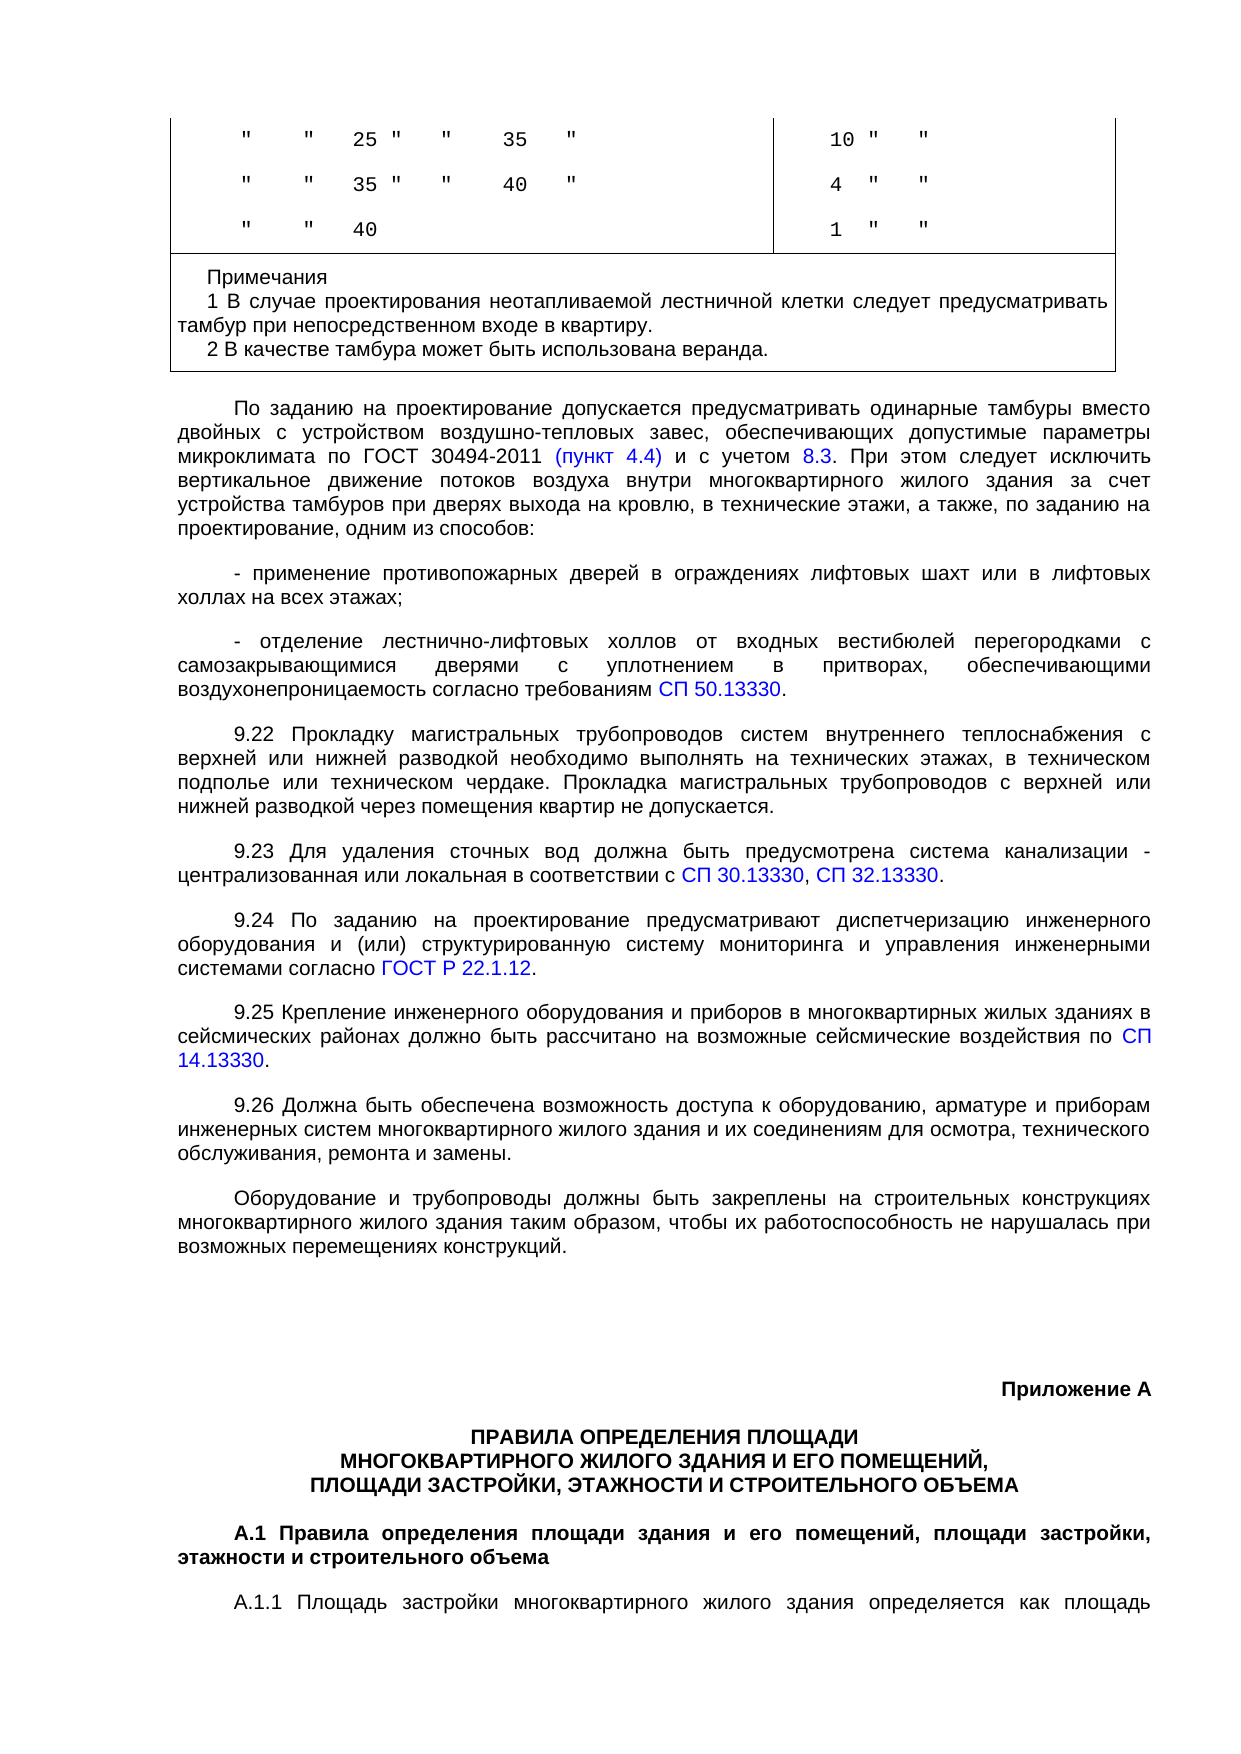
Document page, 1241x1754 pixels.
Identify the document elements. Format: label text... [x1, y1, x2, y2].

table_cell 1 " " [774, 208, 1115, 253]
text 9.24 По заданию на проектирование предусматривают диспетчеризацию инженерного оборудования и (или) структурированную систему мониторинга и управления инженерными системами согласно ГОСТ Р 22.1.12. [177, 907, 1152, 979]
title ПРАВИЛА ОПРЕДЕЛЕНИЯ ПЛОЩАДИ [177, 1425, 1152, 1449]
text Приложение А [177, 1377, 1152, 1401]
text - применение противопожарных дверей в ограждениях лифтовых шахт или в лифтовых холлах на всех этажах; [177, 561, 1152, 608]
title ПЛОЩАДИ ЗАСТРОЙКИ, ЭТАЖНОСТИ И СТРОИТЕЛЬНОГО ОБЪЕМА [177, 1473, 1152, 1497]
table_cell 4 " " [774, 163, 1115, 208]
table_cell Примечания 1 В случае проектирования неотапливаемой лестничной клетки следует предусматривать тамбур при непосредственном входе в квартиру. 2 В качестве тамбура может быть использована веранда. [171, 254, 1115, 371]
text 9.26 Должна быть обеспечена возможность доступа к оборудованию, арматуре и приборам инженерных систем многоквартирного жилого здания и их соединениям для осмотра, технического обслуживания, ремонта и замены. [177, 1093, 1152, 1165]
text По заданию на проектирование допускается предусматривать одинарные тамбуры вместо двойных с устройством воздушно-тепловых завес, обеспечивающих допустимые параметры микроклимата по ГОСТ 30494-2011 (пункт 4.4) и с учетом 8.3. При этом следует исключить вертикальное движение потоков воздуха внутри многоквартирного жилого здания за счет устройства тамбуров при дверях выхода на кровлю, в технические этажи, а также, по заданию на проектирование, одним из способов: [177, 396, 1152, 540]
table_cell " " 40 [171, 208, 773, 253]
text А.1 Правила определения площади здания и его помещений, площади застройки, этажности и строительного объема [177, 1521, 1152, 1569]
text - отделение лестнично-лифтовых холлов от входных вестибюлей перегородками с самозакрывающимися дверями с уплотнением в притворах, обеспечивающими воздухонепроницаемость согласно требованиям СП 50.13330. [177, 629, 1152, 701]
text 9.25 Крепление инженерного оборудования и приборов в многоквартирных жилых зданиях в сейсмических районах должно быть рассчитано на возможные сейсмические воздействия по СП 14.13330. [177, 1000, 1152, 1072]
text 9.23 Для удаления сточных вод должна быть предусмотрена система канализации - централизованная или локальная в соответствии с СП 30.13330, СП 32.13330. [177, 839, 1152, 887]
text 9.22 Прокладку магистральных трубопроводов систем внутреннего теплоснабжения с верхней или нижней разводкой необходимо выполнять на технических этажах, в техническом подполье или техническом чердаке. Прокладка магистральных трубопроводов с верхней или нижней разводкой через помещения квартир не допускается. [177, 722, 1152, 818]
text Оборудование и трубопроводы должны быть закреплены на строительных конструкциях многоквартирного жилого здания таким образом, чтобы их работоспособность не нарушалась при возможных перемещениях конструкций. [177, 1186, 1152, 1257]
table_cell " " 35 " " 40 " [171, 163, 773, 208]
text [177, 1590, 1152, 1614]
title МНОГОКВАРТИРНОГО ЖИЛОГО ЗДАНИЯ И ЕГО ПОМЕЩЕНИЙ, [177, 1449, 1152, 1473]
table_cell " " 25 " " 35 " [171, 118, 773, 163]
table_cell 10 " " [774, 118, 1115, 163]
